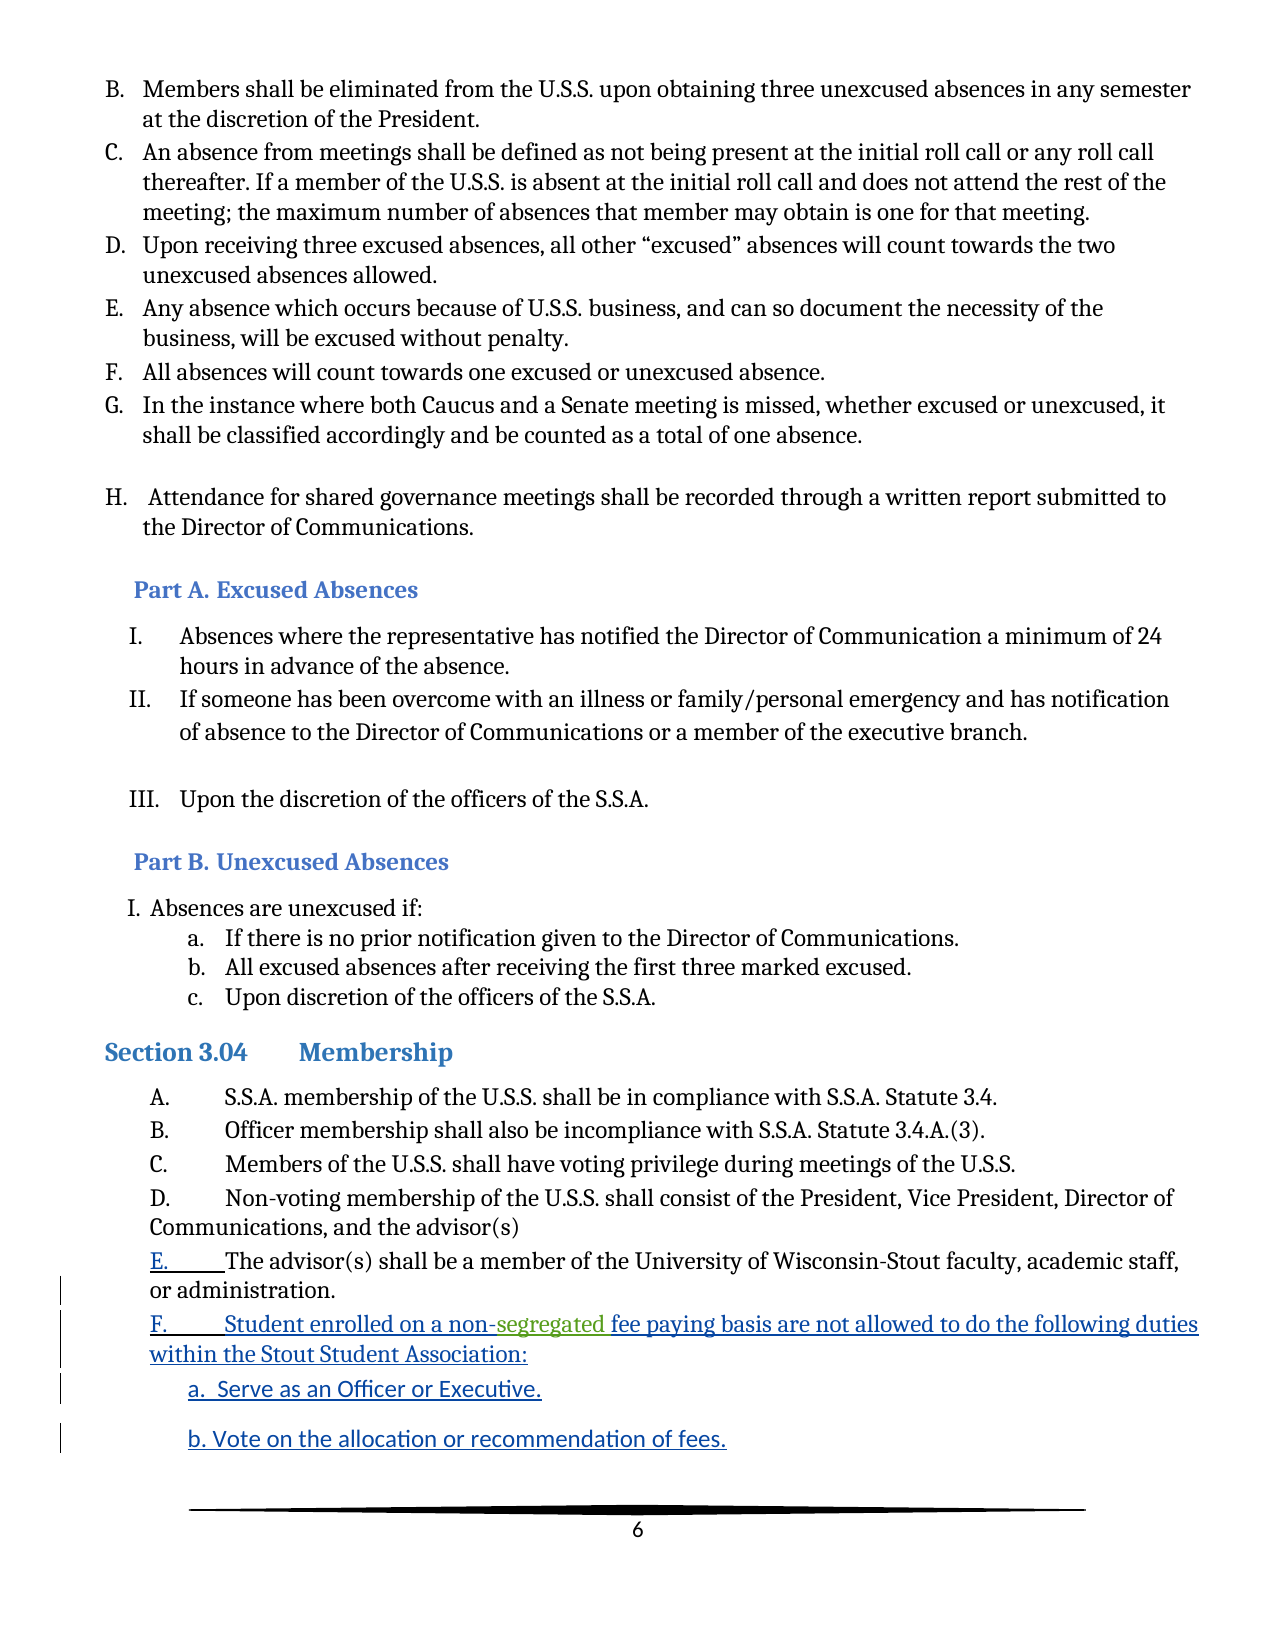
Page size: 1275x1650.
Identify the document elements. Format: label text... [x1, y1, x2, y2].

list If there is no prior notification given to the Director of Communications. [187, 923, 1200, 952]
list The advisor(s) shall be a member of the University of Wisconsin-Stout faculty, academic staff, or administration. [149, 1247, 1200, 1305]
list Any absence which occurs because of U.S.S. business, and can so document the necessity of the business, will be excused without penalty. [105, 294, 1200, 353]
list Attendance for shared governance meetings shall be recorded through a written report submitted to the Director of Communications. [105, 483, 1200, 542]
text Part B. Unexcused Absences [133, 847, 1200, 876]
list Absences are unexcused if: [141, 894, 1200, 923]
list Upon the discretion of the officers of the S.S.A. [129, 784, 1193, 813]
list S.S.A. membership of the U.S.S. shall be in compliance with S.S.A. Statute 3.4. [149, 1083, 1200, 1111]
list Upon receiving three excused absences, all other “excused” absences will count towards the two unexcused absences allowed. [105, 231, 1200, 289]
text Section 3.04 Membership [75, 1037, 1200, 1068]
list All absences will count towards one excused or unexcused absence. [105, 357, 1200, 386]
text Part A. Excused Absences [133, 576, 1200, 604]
list Upon discretion of the officers of the S.S.A. [187, 983, 1200, 1011]
list Members of the U.S.S. shall have voting privilege during meetings of the U.S.S. [149, 1150, 1200, 1179]
list All excused absences after receiving the first three marked excused. [187, 953, 1200, 982]
list Members shall be eliminated from the U.S.S. upon obtaining three unexcused absences in any semester at the discretion of the President. [105, 75, 1200, 133]
list An absence from meetings shall be defined as not being present at the initial roll call or any roll call thereafter. If a member of the U.S.S. is absent at the initial roll call and does not attend the rest of the meeting; the maximum number of absences that member may obtain is one for that meeting. [105, 138, 1200, 226]
list In the instance where both Caucus and a Senate meeting is missed, whether excused or unexcused, it shall be classified accordingly and be counted as a total of one absence. [105, 391, 1200, 449]
list Non-voting membership of the U.S.S. shall consist of the President, Vice President, Director of Communications, and the advisor(s) [149, 1183, 1200, 1242]
list Officer membership shall also be incompliance with S.S.A. Statute 3.4.A.(3). [149, 1116, 1200, 1145]
list Absences where the representative has notified the Director of Communication a minimum of 24 hours in advance of the absence. [129, 622, 1193, 680]
list If someone has been overcome with an illness or family/personal emergency and has notification of absence to the Director of Communications or a member of the executive branch. [129, 685, 1193, 747]
